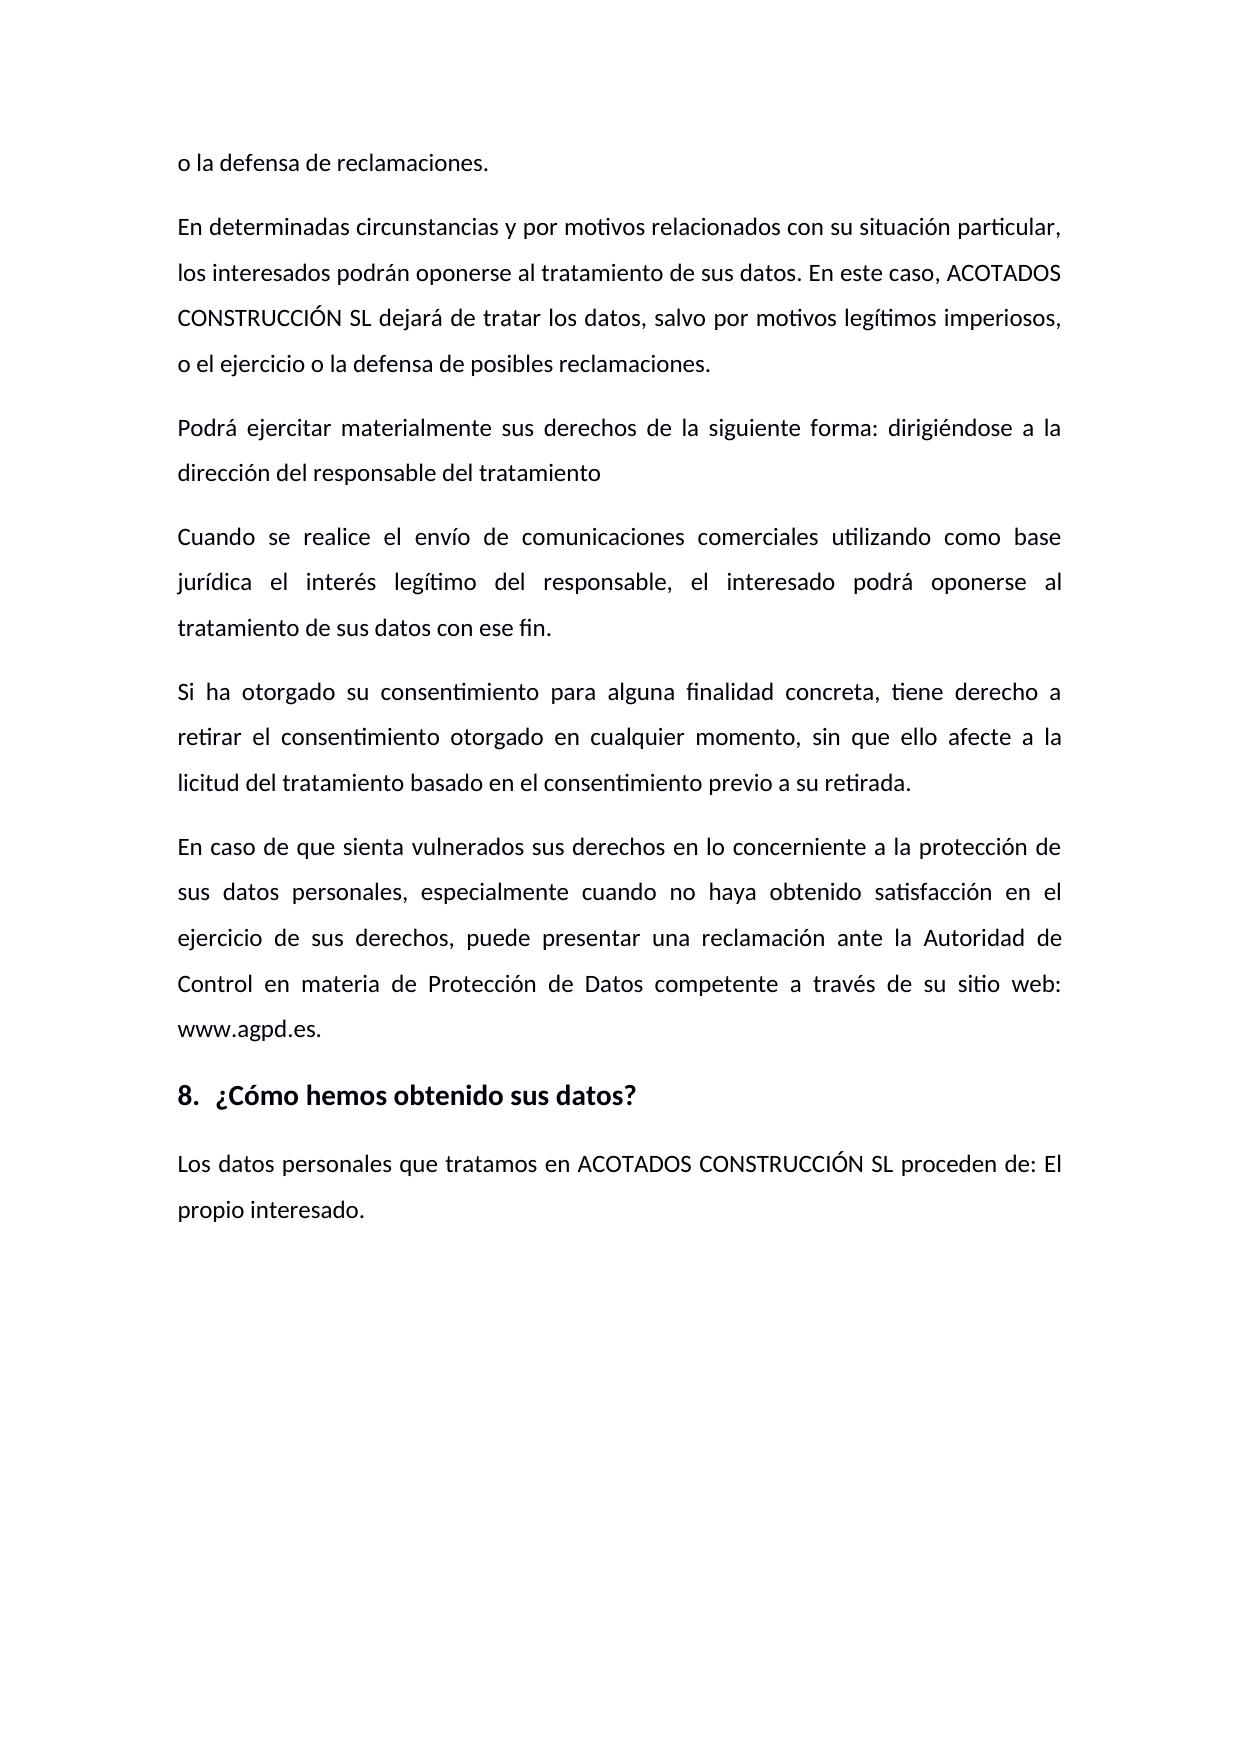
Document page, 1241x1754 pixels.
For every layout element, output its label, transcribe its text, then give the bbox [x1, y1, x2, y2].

text En determinadas circunstancias y por motivos relacionados con su situación particular, los interesados podrán oponerse al tratamiento de sus datos. En este caso, ACOTADOS CONSTRUCCIÓN SL dejará de tratar los datos, salvo por motivos legítimos imperiosos, o el ejercicio o la defensa de posibles reclamaciones. [177, 211, 1063, 379]
text En caso de que sienta vulnerados sus derechos en lo concerniente a la protección de sus datos personales, especialmente cuando no haya obtenido satisfacción en el ejercicio de sus derechos, puede presentar una reclamación ante la Autoridad de Control en materia de Protección de Datos competente a través de su sitio web: www.agpd.es. [177, 831, 1063, 1044]
text Podrá ejercitar materialmente sus derechos de la siguiente forma: dirigiéndose a la dirección del responsable del tratamiento [177, 412, 1063, 488]
text Cuando se realice el envío de comunicaciones comerciales utilizando como base jurídica el interés legítimo del responsable, el interesado podrá oponerse al tratamiento de sus datos con ese fin. [177, 521, 1063, 643]
text Los datos personales que tratamos en ACOTADOS CONSTRUCCIÓN SL proceden de: El propio interesado. [177, 1148, 1063, 1224]
list ¿Cómo hemos obtenido sus datos? [177, 1077, 1063, 1113]
text Si ha otorgado su consentimiento para alguna finalidad concreta, tiene derecho a retirar el consentimiento otorgado en cualquier momento, sin que ello afecte a la licitud del tratamiento basado en el consentimiento previo a su retirada. [177, 676, 1063, 798]
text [177, 148, 1063, 178]
